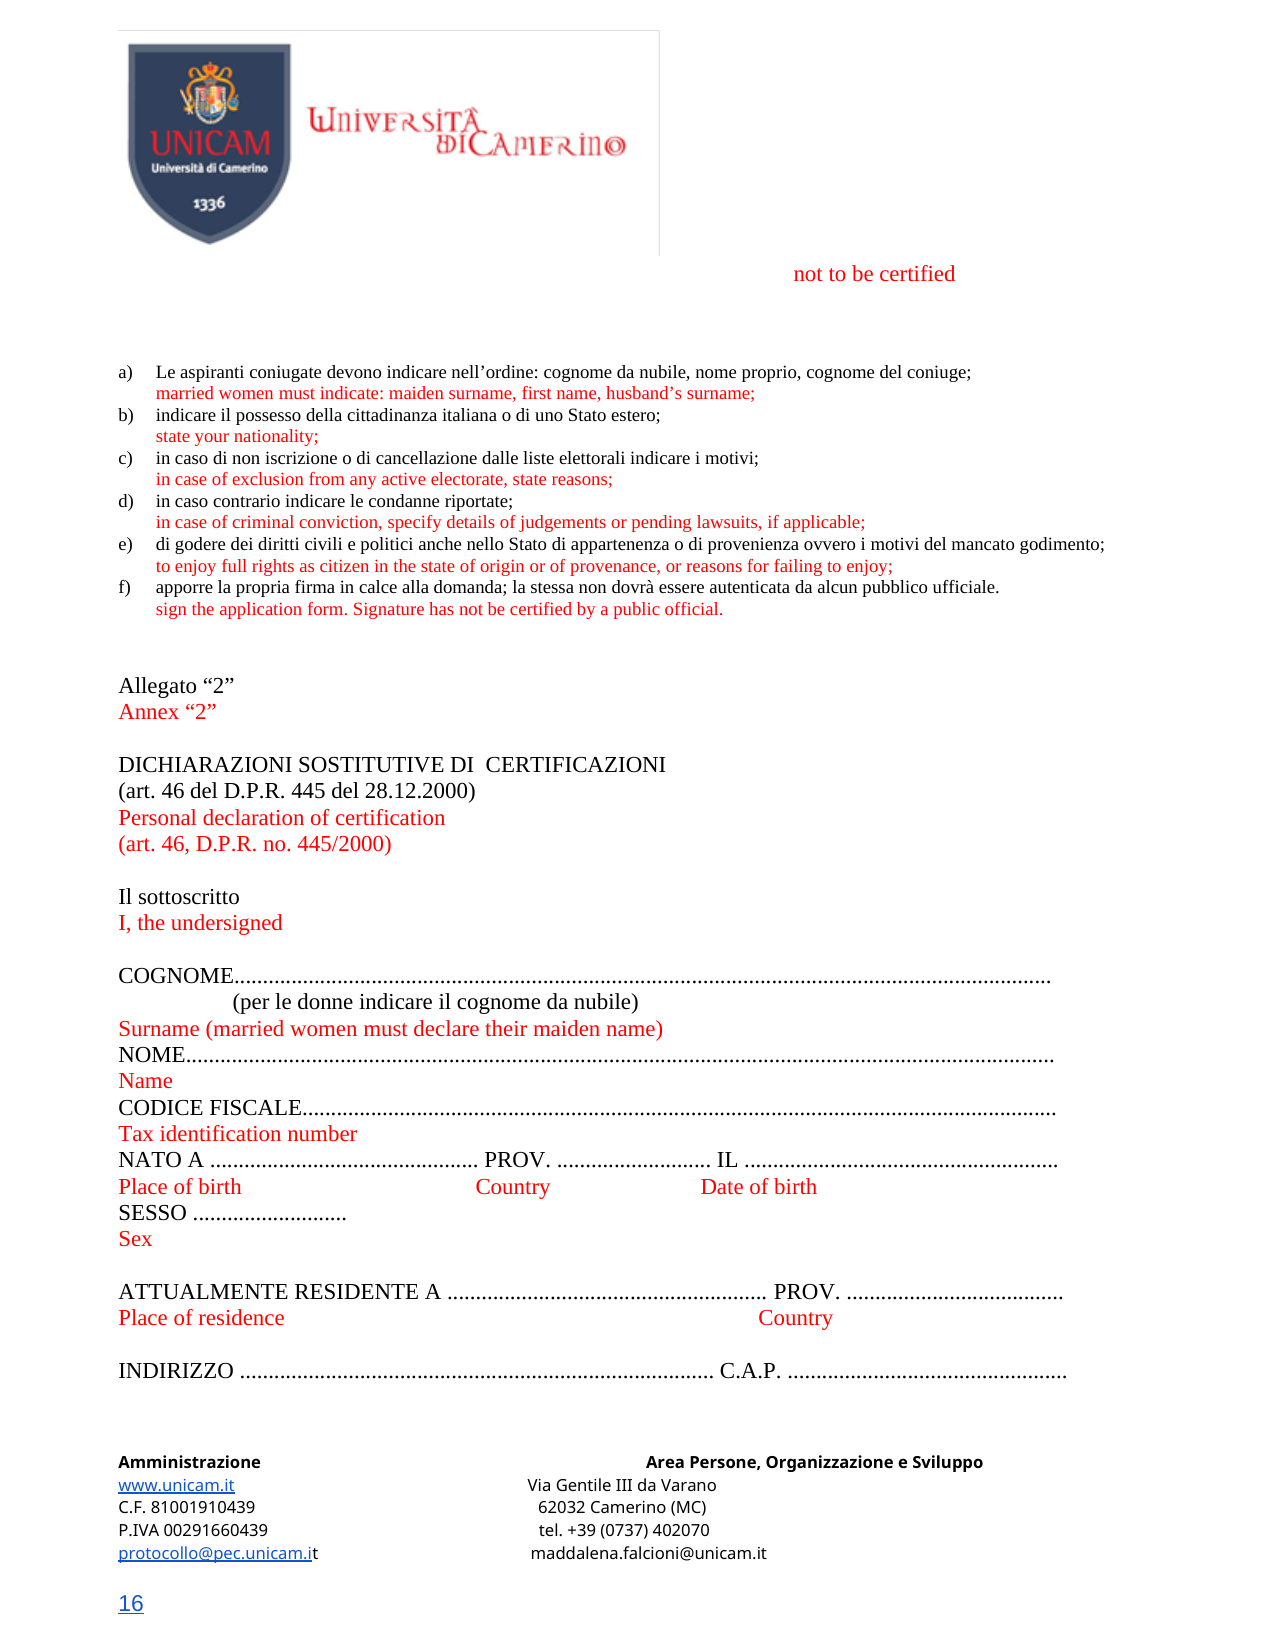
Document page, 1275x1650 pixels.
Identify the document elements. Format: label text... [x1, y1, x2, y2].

text not to be certified [708, 260, 1122, 286]
text (art. 46 del D.P.R. 445 del 28.12.2000) [118, 777, 1122, 804]
text Surname (married women must declare their maiden name) NOME........................................................................................................................................................ [118, 1014, 1122, 1067]
list in caso contrario indicare le condanne riportate; [118, 490, 1122, 511]
text to enjoy full rights as citizen in the state of origin or of provenance, or reasons for failing to enjoy; [156, 554, 1122, 576]
text ATTUALMENTE RESIDENTE A ........................................................ PROV. ...................................... [118, 1278, 1122, 1304]
text married women must indicate: maiden surname, first name, husband’s surname; [156, 382, 1122, 404]
text Name [118, 1067, 1122, 1094]
text Sex [118, 1225, 1122, 1252]
text Allegato “2” [118, 672, 1122, 698]
text state your nationality; [156, 425, 1122, 447]
text in case of criminal conviction, specify details of judgements or pending lawsuits, if applicable; [156, 511, 1122, 533]
text Annex “2” [118, 698, 1122, 725]
text CODICE FISCALE.................................................................................................................................... [118, 1094, 1122, 1120]
text SESSO ........................... [118, 1199, 1122, 1225]
picture [118, 29, 661, 256]
text COGNOME............................................................................................................................................... [118, 962, 1122, 988]
text NATO A ............................................... PROV. ........................... IL ....................................................... [118, 1146, 1122, 1173]
text Place of birth Country Date of birth [118, 1173, 1122, 1199]
text I, the undersigned [118, 909, 1122, 936]
list in caso di non iscrizione o di cancellazione dalle liste elettorali indicare i motivi; [118, 447, 1122, 468]
text in case of exclusion from any active electorate, state reasons; [156, 468, 1122, 490]
text sign the application form. Signature has not be certified by a public official. [156, 598, 1122, 619]
list apporre la propria firma in calce alla domanda; la stessa non dovrà essere autenticata da alcun pubblico ufficiale. [118, 576, 1122, 598]
list Le aspiranti coniugate devono indicare nell’ordine: cognome da nubile, nome proprio, cognome del coniuge; [118, 361, 1122, 382]
text (per le donne indicare il cognome da nubile) [118, 988, 1122, 1014]
text (art. 46, D.P.R. no. 445/2000) [118, 830, 1122, 856]
text DICHIARAZIONI SOSTITUTIVE DI CERTIFICAZIONI [118, 751, 1122, 777]
text INDIRIZZO ................................................................................... C.A.P. ................................................. [118, 1357, 1122, 1383]
text Place of residence Country [118, 1304, 1122, 1331]
text Personal declaration of certification [118, 804, 1122, 830]
list di godere dei diritti civili e politici anche nello Stato di appartenenza o di provenienza ovvero i motivi del mancato godimento; [118, 533, 1122, 554]
text Tax identification number [118, 1120, 1122, 1146]
list indicare il possesso della cittadinanza italiana o di uno Stato estero; [118, 404, 1122, 425]
text Il sottoscritto [118, 883, 1122, 909]
